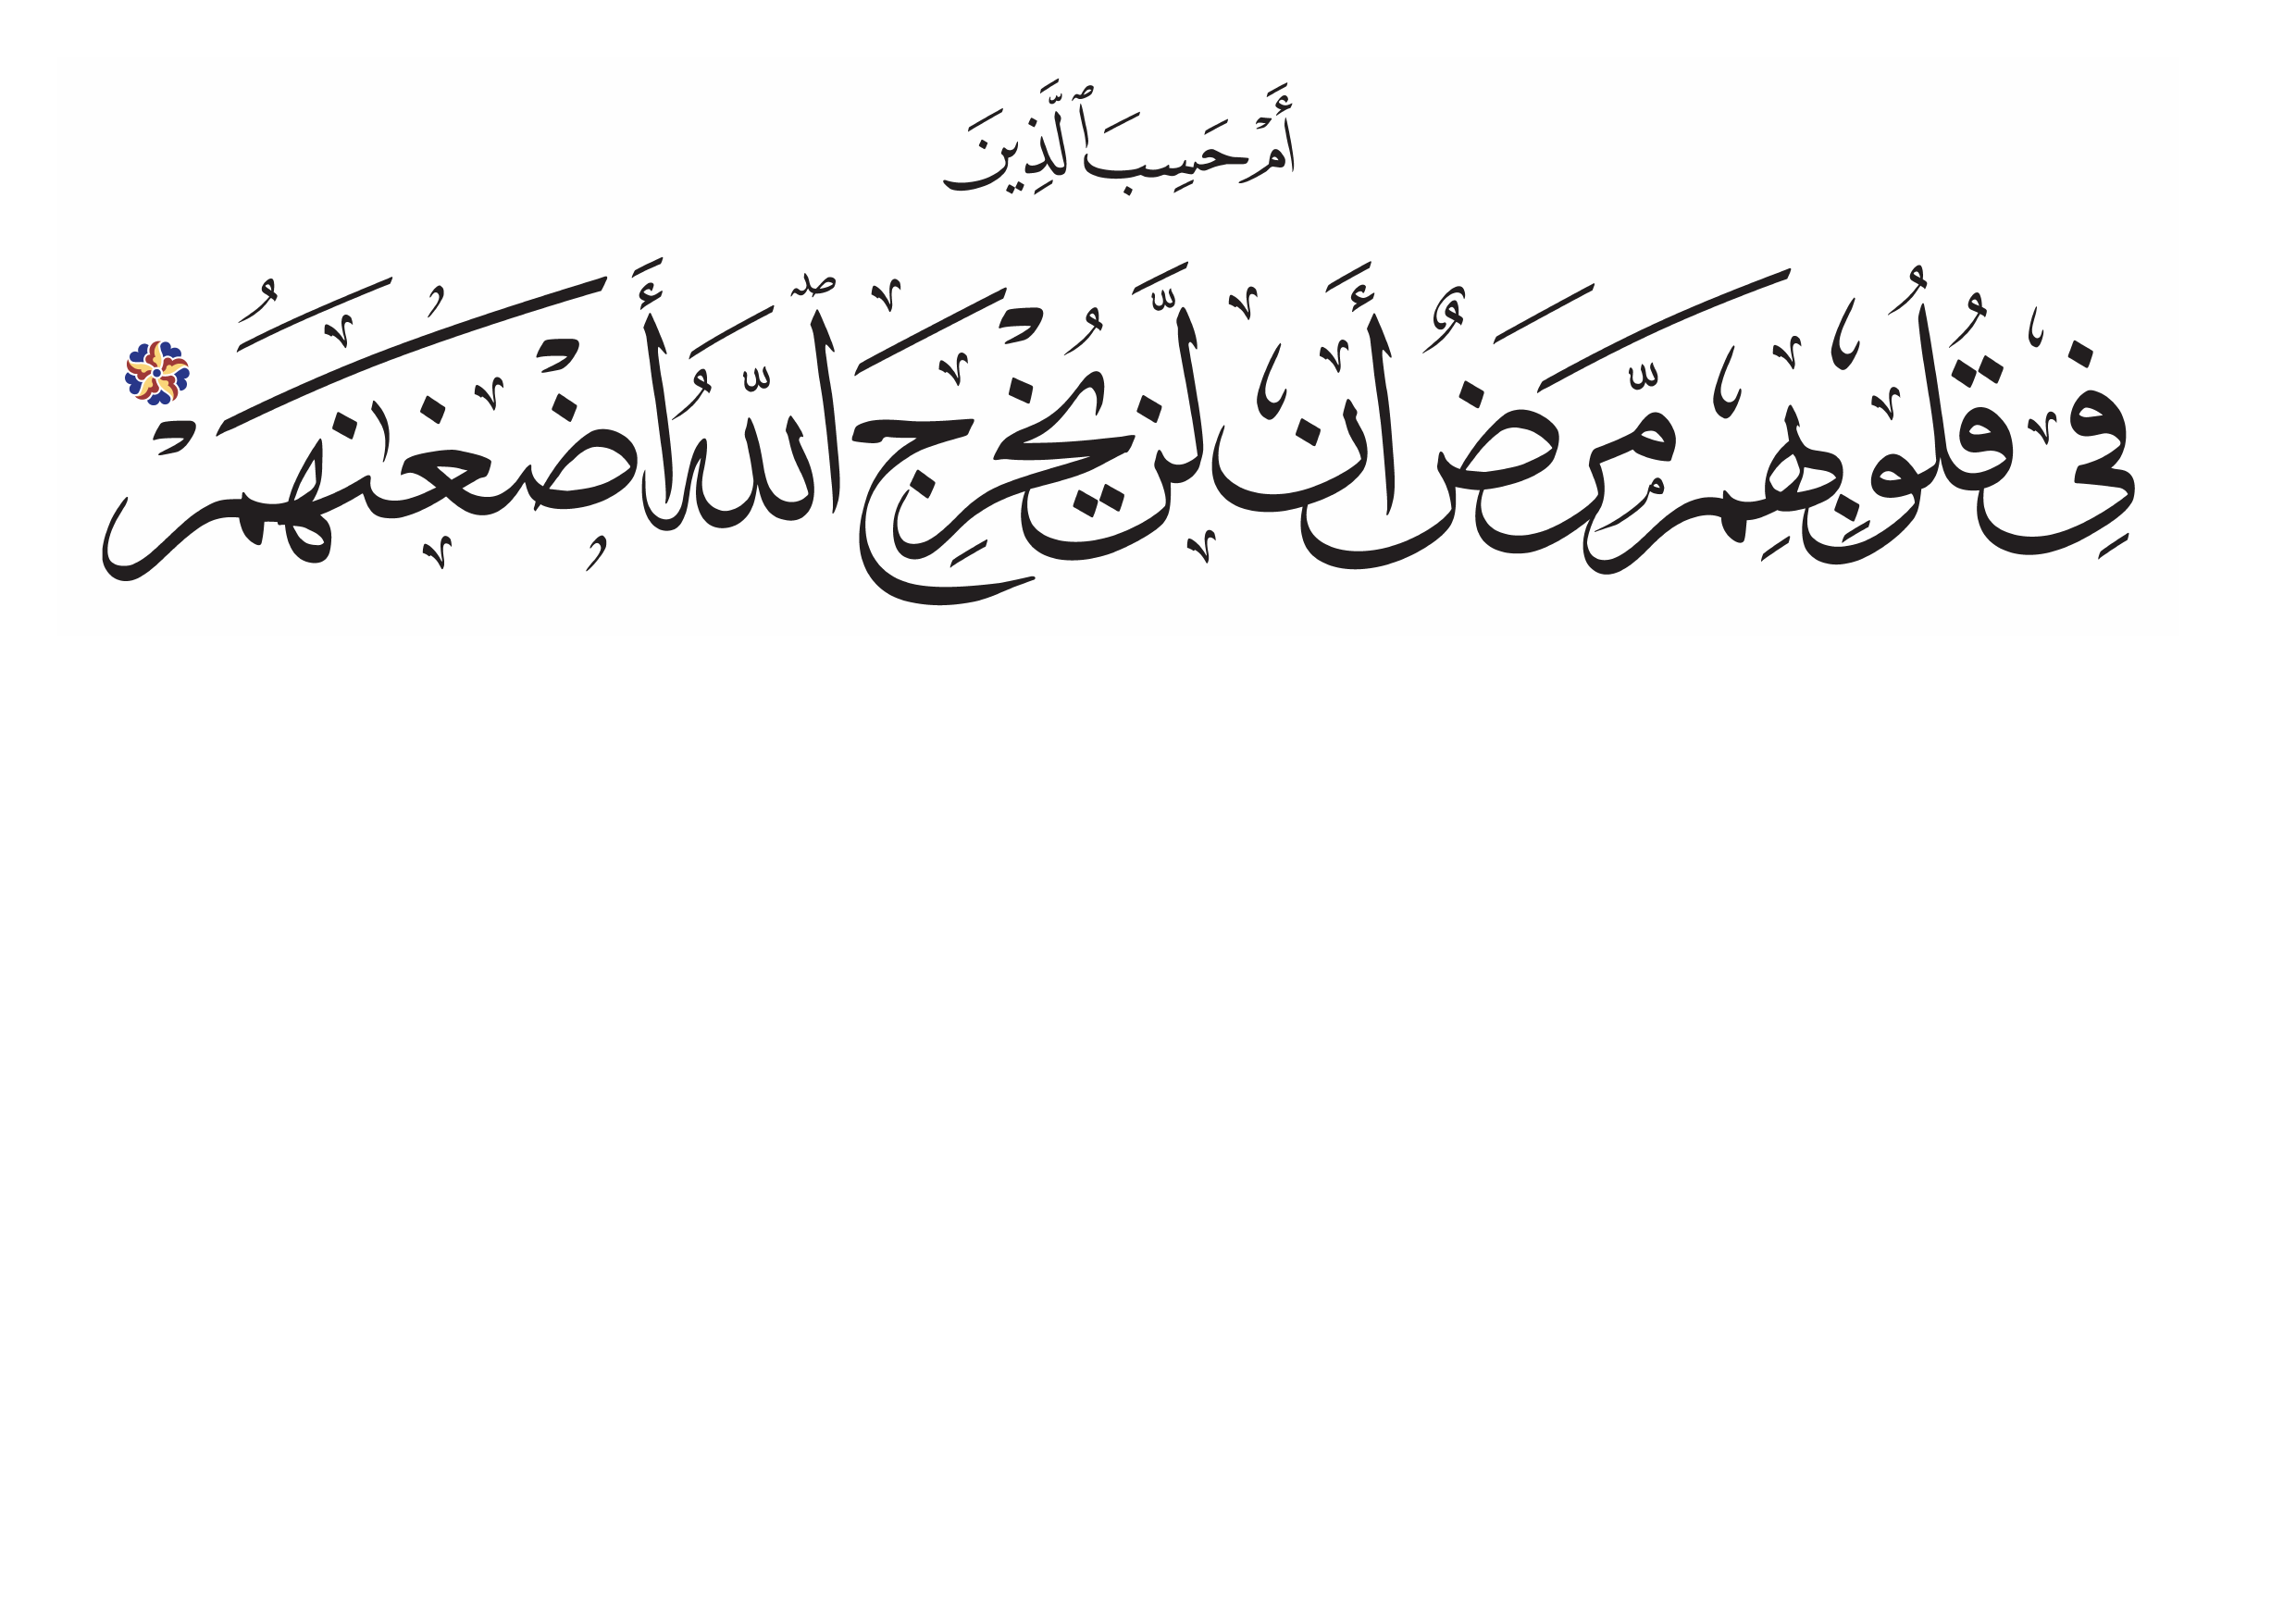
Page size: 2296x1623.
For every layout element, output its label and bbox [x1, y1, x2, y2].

picture [57, 57, 2179, 636]
